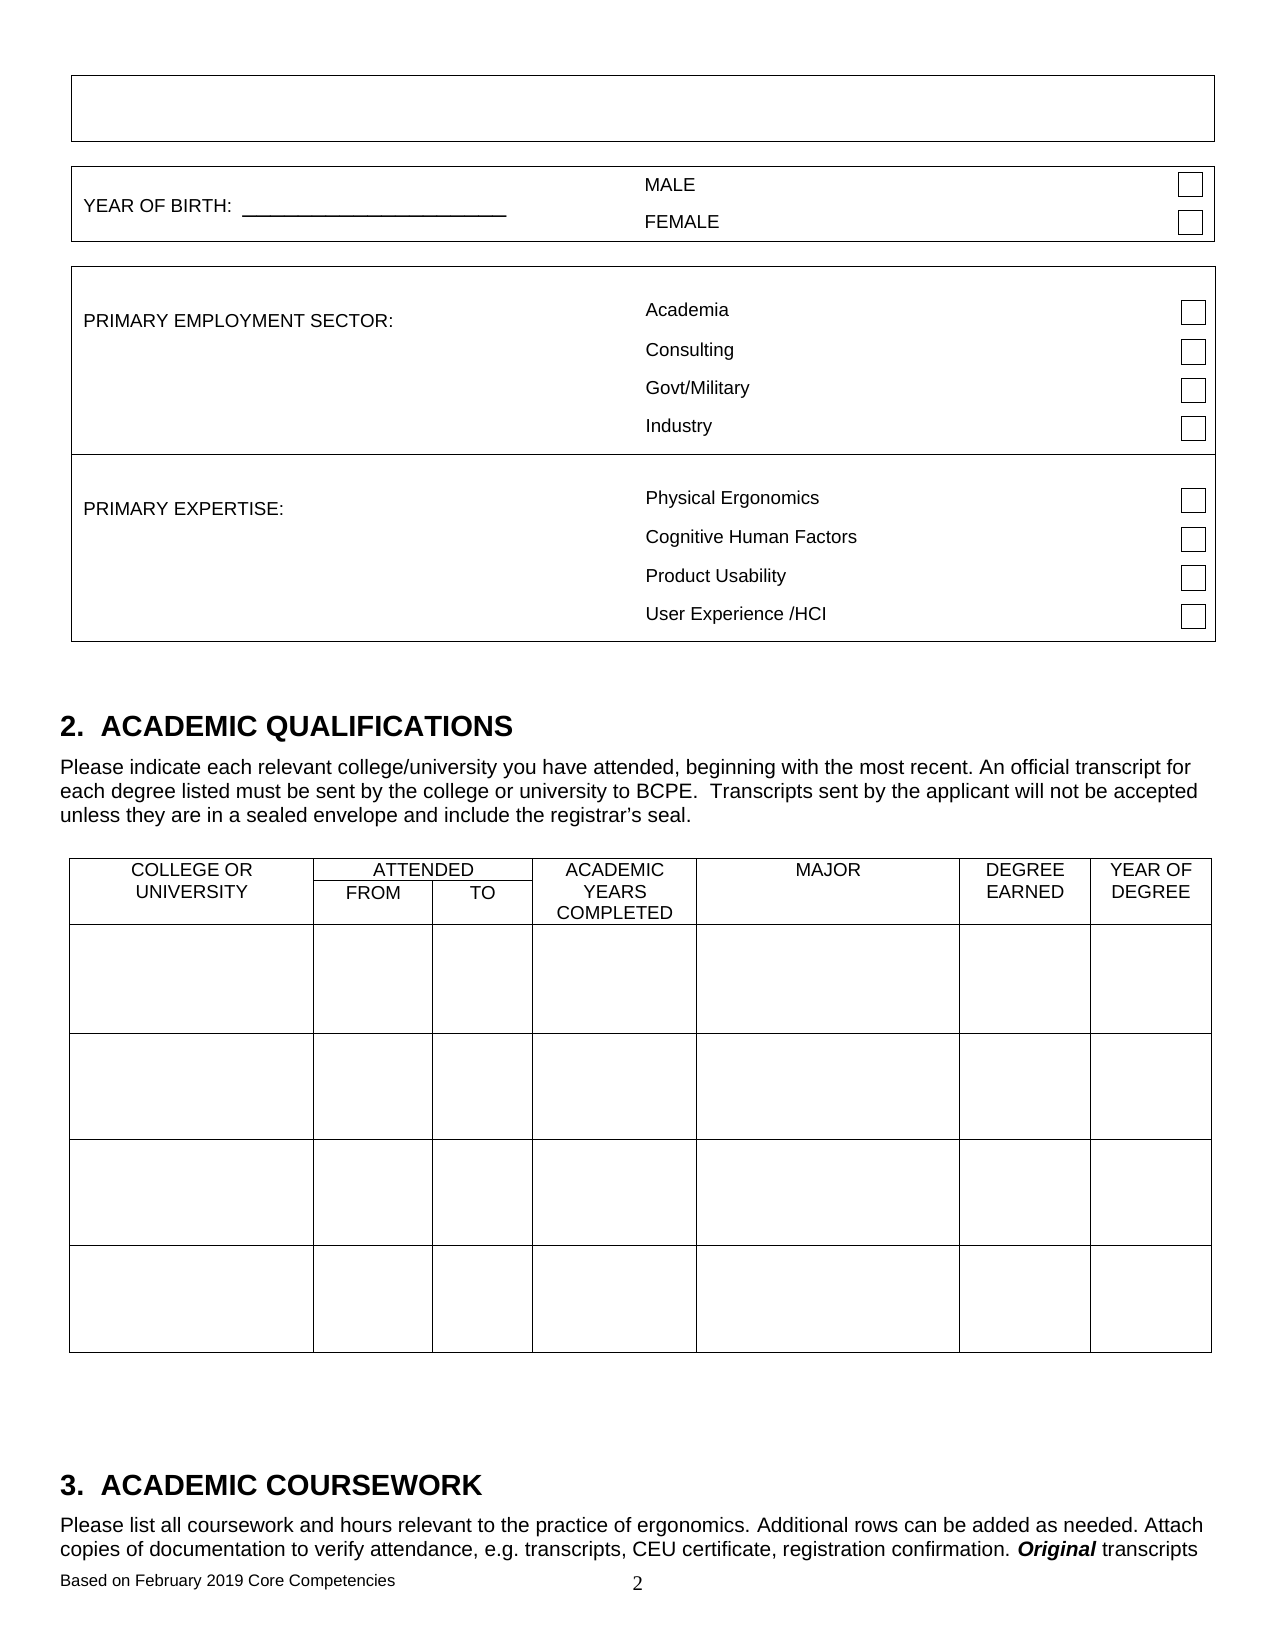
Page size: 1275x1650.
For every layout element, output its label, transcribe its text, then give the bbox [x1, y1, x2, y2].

table_cell FEMALE [633, 202, 1166, 241]
table_header MALE [633, 167, 1166, 202]
text Please indicate each relevant college/university you have attended, beginning with the most recent. An official transcript for each degree listed must be sent by the college or university to BCPE. Transcripts sent by the applicant will not be accepted unless they are in a sealed envelope and include the registrar’s seal. [60, 755, 1215, 827]
table_cell [433, 1140, 532, 1245]
table_cell [1166, 202, 1214, 241]
table_cell [697, 1034, 959, 1139]
table_header [1169, 267, 1215, 337]
table_cell [1169, 525, 1215, 564]
table_cell [433, 1034, 532, 1139]
table_cell [697, 925, 959, 1032]
table_cell [960, 1140, 1090, 1245]
table_header COLLEGE OR UNIVERSITY [70, 859, 313, 923]
table_cell [70, 1034, 313, 1139]
table_cell [314, 1246, 432, 1352]
table_cell [697, 1140, 959, 1245]
table_cell [70, 1140, 313, 1245]
table_cell Consulting [634, 338, 1168, 377]
table_cell [314, 925, 432, 1032]
table_cell TO [433, 881, 532, 923]
table_cell [1091, 1034, 1211, 1139]
table_cell [1169, 415, 1215, 453]
table_cell [960, 925, 1090, 1032]
table_cell User Experience /HCI [634, 603, 1168, 641]
table_cell Product Usability [634, 565, 1168, 603]
table_cell Industry [634, 415, 1168, 453]
table_cell [533, 925, 696, 1032]
table_header Academia [634, 267, 1168, 337]
table_cell [533, 1034, 696, 1139]
text 2. ACADEMIC QUALIFICATIONS [60, 709, 1215, 743]
table_header ATTENDED [314, 859, 532, 880]
table_header YEAR OF DEGREE [1091, 859, 1211, 923]
table_cell [314, 1140, 432, 1245]
table_cell [1091, 1246, 1211, 1352]
table_cell [533, 1140, 696, 1245]
table_cell [72, 76, 1214, 141]
table_header DEGREE EARNED [960, 859, 1090, 923]
table_cell [1169, 565, 1215, 603]
table_cell [1169, 338, 1215, 377]
table_cell [960, 1246, 1090, 1352]
table_cell [433, 1246, 532, 1352]
table_header MAJOR [697, 859, 959, 923]
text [60, 1513, 1215, 1561]
table_header YEAR OF BIRTH: ___________________ [72, 167, 633, 241]
table_cell Govt/Military [634, 377, 1168, 415]
table_cell [70, 1246, 313, 1352]
table_header ACADEMIC YEARS COMPLETED [533, 859, 696, 923]
table_header [1166, 167, 1214, 202]
table_cell PRIMARY EXPERTISE: [72, 455, 634, 641]
table_cell [1091, 925, 1211, 1032]
table_cell FROM [314, 881, 432, 923]
text 3. ACADEMIC COURSEWORK [60, 1468, 1215, 1501]
table_cell [697, 1246, 959, 1352]
table_cell [1169, 455, 1215, 525]
table_cell [314, 1034, 432, 1139]
table_header PRIMARY EMPLOYMENT SECTOR: [72, 267, 634, 453]
table_cell [1169, 377, 1215, 415]
table_cell [1169, 603, 1215, 641]
table_cell [1091, 1140, 1211, 1245]
table_cell Cognitive Human Factors [634, 525, 1168, 564]
table_cell Physical Ergonomics [634, 455, 1168, 525]
table_cell [70, 925, 313, 1032]
table_cell [960, 1034, 1090, 1139]
table_cell [533, 1246, 696, 1352]
table_cell [433, 925, 532, 1032]
